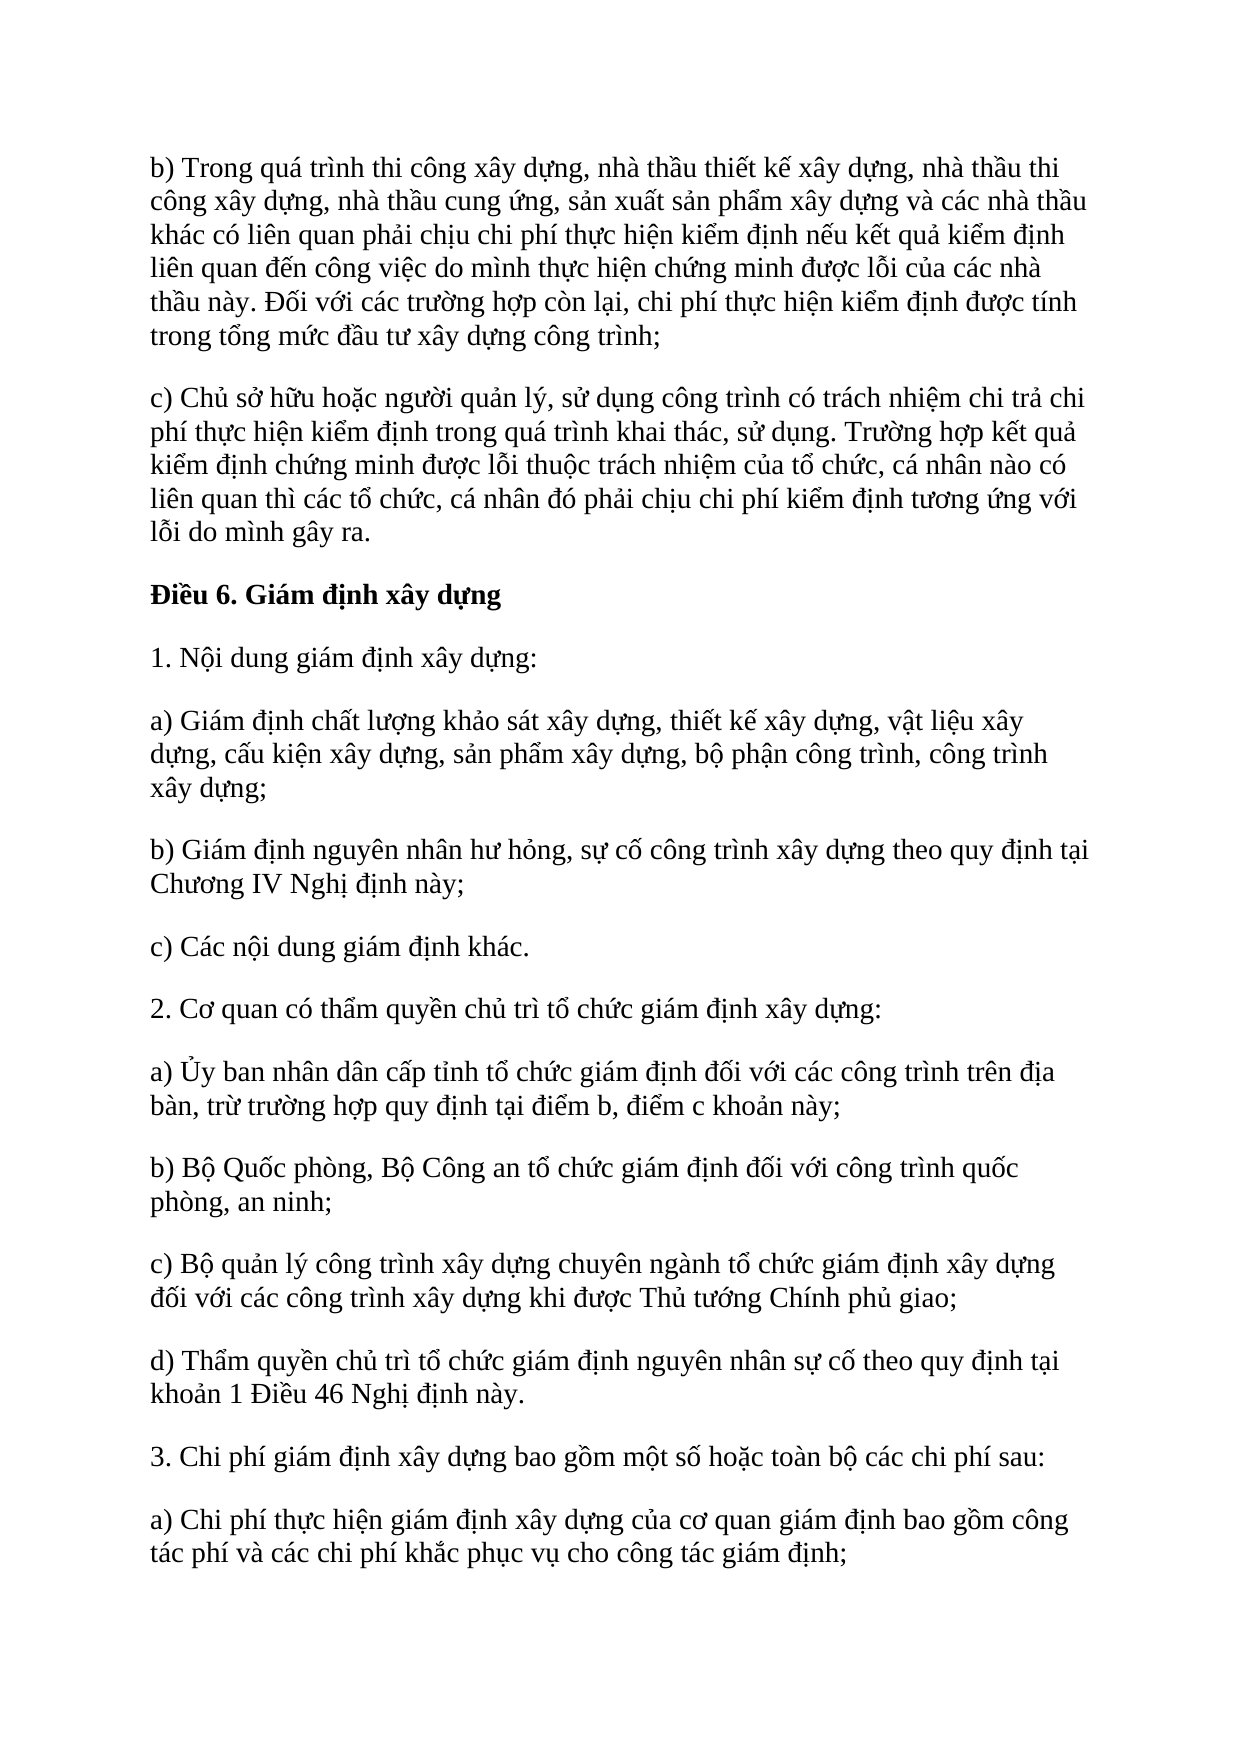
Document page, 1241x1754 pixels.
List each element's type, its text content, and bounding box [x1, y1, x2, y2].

text c) Chủ sở hữu hoặc người quản lý, sử dụng công trình có trách nhiệm chi trả chi phí thực hiện kiểm định trong quá trình khai thác, sử dụng. Trường hợp kết quả kiểm định chứng minh được lỗi thuộc trách nhiệm của tổ chức, cá nhân nào có liên quan thì các tổ chức, cá nhân đó phải chịu chi phí kiểm định tương ứng với lỗi do mình gây ra. [150, 380, 1090, 548]
text d) Thẩm quyền chủ trì tổ chức giám định nguyên nhân sự cố theo quy định tại khoản 1 Điều 46 Nghị định này. [150, 1343, 1090, 1410]
text Điều 6. Giám định xây dựng [150, 577, 1090, 611]
text 1. Nội dung giám định xây dựng: [150, 640, 1090, 673]
text a) Chi phí thực hiện giám định xây dựng của cơ quan giám định bao gồm công tác phí và các chi phí khắc phục vụ cho công tác giám định; [150, 1502, 1090, 1569]
text c) Các nội dung giám định khác. [150, 929, 1090, 962]
text c) Bộ quản lý công trình xây dựng chuyên ngành tổ chức giám định xây dựng đối với các công trình xây dựng khi được Thủ tướng Chính phủ giao; [150, 1247, 1090, 1314]
text a) Giám định chất lượng khảo sát xây dựng, thiết kế xây dựng, vật liệu xây dựng, cấu kiện xây dựng, sản phẩm xây dựng, bộ phận công trình, công trình xây dựng; [150, 703, 1090, 803]
text b) Trong quá trình thi công xây dựng, nhà thầu thiết kế xây dựng, nhà thầu thi công xây dựng, nhà thầu cung ứng, sản xuất sản phẩm xây dựng và các nhà thầu khác có liên quan phải chịu chi phí thực hiện kiểm định nếu kết quả kiểm định liên quan đến công việc do mình thực hiện chứng minh được lỗi của các nhà thầu này. Đối với các trường hợp còn lại, chi phí thực hiện kiểm định được tính trong tổng mức đầu tư xây dựng công trình; [150, 150, 1090, 351]
text 3. Chi phí giám định xây dựng bao gồm một số hoặc toàn bộ các chi phí sau: [150, 1439, 1090, 1473]
text 2. Cơ quan có thẩm quyền chủ trì tổ chức giám định xây dựng: [150, 991, 1090, 1025]
text a) Ủy ban nhân dân cấp tỉnh tổ chức giám định đối với các công trình trên địa bàn, trừ trường hợp quy định tại điểm b, điểm c khoản này; [150, 1054, 1090, 1121]
text b) Giám định nguyên nhân hư hỏng, sự cố công trình xây dựng theo quy định tại Chương IV Nghị định này; [150, 832, 1090, 899]
text b) Bộ Quốc phòng, Bộ Công an tổ chức giám định đối với công trình quốc phòng, an ninh; [150, 1150, 1090, 1217]
